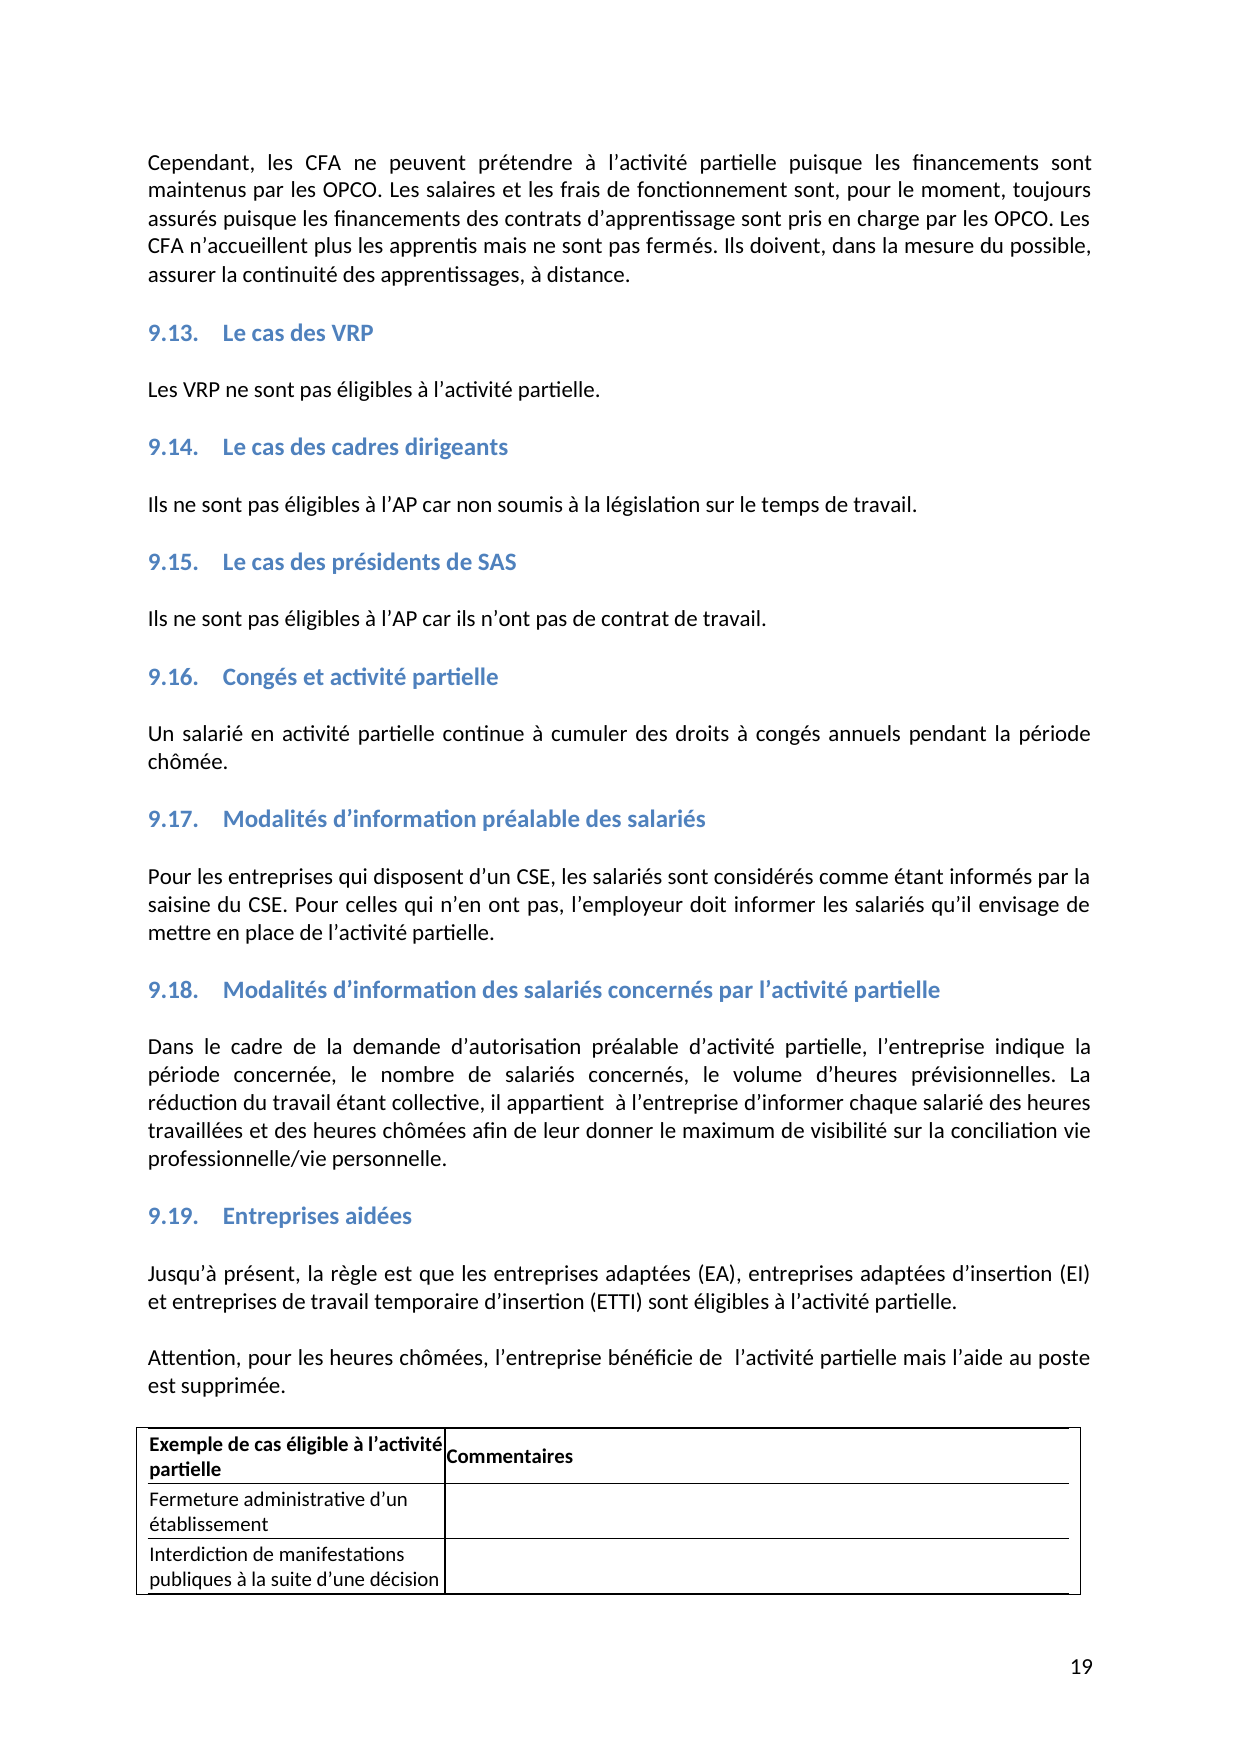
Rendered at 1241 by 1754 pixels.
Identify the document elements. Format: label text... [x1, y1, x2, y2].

text Dans le cadre de la demande d’autorisation préalable d’activité partielle, l’entreprise indique la période concernée, le nombre de salariés concernés, le volume d’heures prévisionnelles. La réduction du travail étant collective, il appartient à l’entreprise d’informer chaque salarié des heures travaillées et des heures chômées afin de leur donner le maximum de visibilité sur la conciliation vie professionnelle/vie personnelle. [148, 1032, 1093, 1172]
text Ils ne sont pas éligibles à l’AP car non soumis à la législation sur le temps de travail. [148, 490, 1093, 518]
text Ils ne sont pas éligibles à l’AP car ils n’ont pas de contrat de travail. [148, 604, 1093, 633]
text Pour les entreprises qui disposent d’un CSE, les salariés sont considérés comme étant informés par la saisine du CSE. Pour celles qui n’en ont pas, l’employeur doit informer les salariés qu’il envisage de mettre en place de l’activité partielle. [148, 862, 1093, 946]
subtitle Congés et activité partielle [148, 661, 1093, 691]
table_header [1069, 1428, 1080, 1594]
subtitle Le cas des VRP [148, 317, 1093, 347]
text Les VRP ne sont pas éligibles à l’activité partielle. [148, 375, 1093, 403]
text Cependant, les CFA ne peuvent prétendre à l’activité partielle puisque les financements sont maintenus par les OPCO. Les salaires et les frais de fonctionnement sont, pour le moment, toujours assurés puisque les financements des contrats d’apprentissage sont pris en charge par les OPCO. Les CFA n’accueillent plus les apprentis mais ne sont pas fermés. Ils doivent, dans la mesure du possible, assurer la continuité des apprentissages, à distance. [148, 148, 1093, 288]
text Jusqu’à présent, la règle est que les entreprises adaptées (EA), entreprises adaptées d’insertion (EI) et entreprises de travail temporaire d’insertion (ETTI) sont éligibles à l’activité partielle. [148, 1259, 1093, 1315]
table_header [137, 1428, 148, 1594]
subtitle Le cas des présidents de SAS [148, 546, 1093, 577]
subtitle Le cas des cadres dirigeants [148, 431, 1093, 462]
subtitle Modalités d’information préalable des salariés [148, 803, 1093, 834]
subtitle Modalités d’information des salariés concernés par l’activité partielle [148, 974, 1093, 1004]
text Un salarié en activité partielle continue à cumuler des droits à congés annuels pendant la période chômée. [148, 719, 1093, 775]
text Attention, pour les heures chômées, l’entreprise bénéficie de l’activité partielle mais l’aide au poste est supprimée. [148, 1343, 1093, 1399]
subtitle Entreprises aidées [148, 1201, 1093, 1231]
